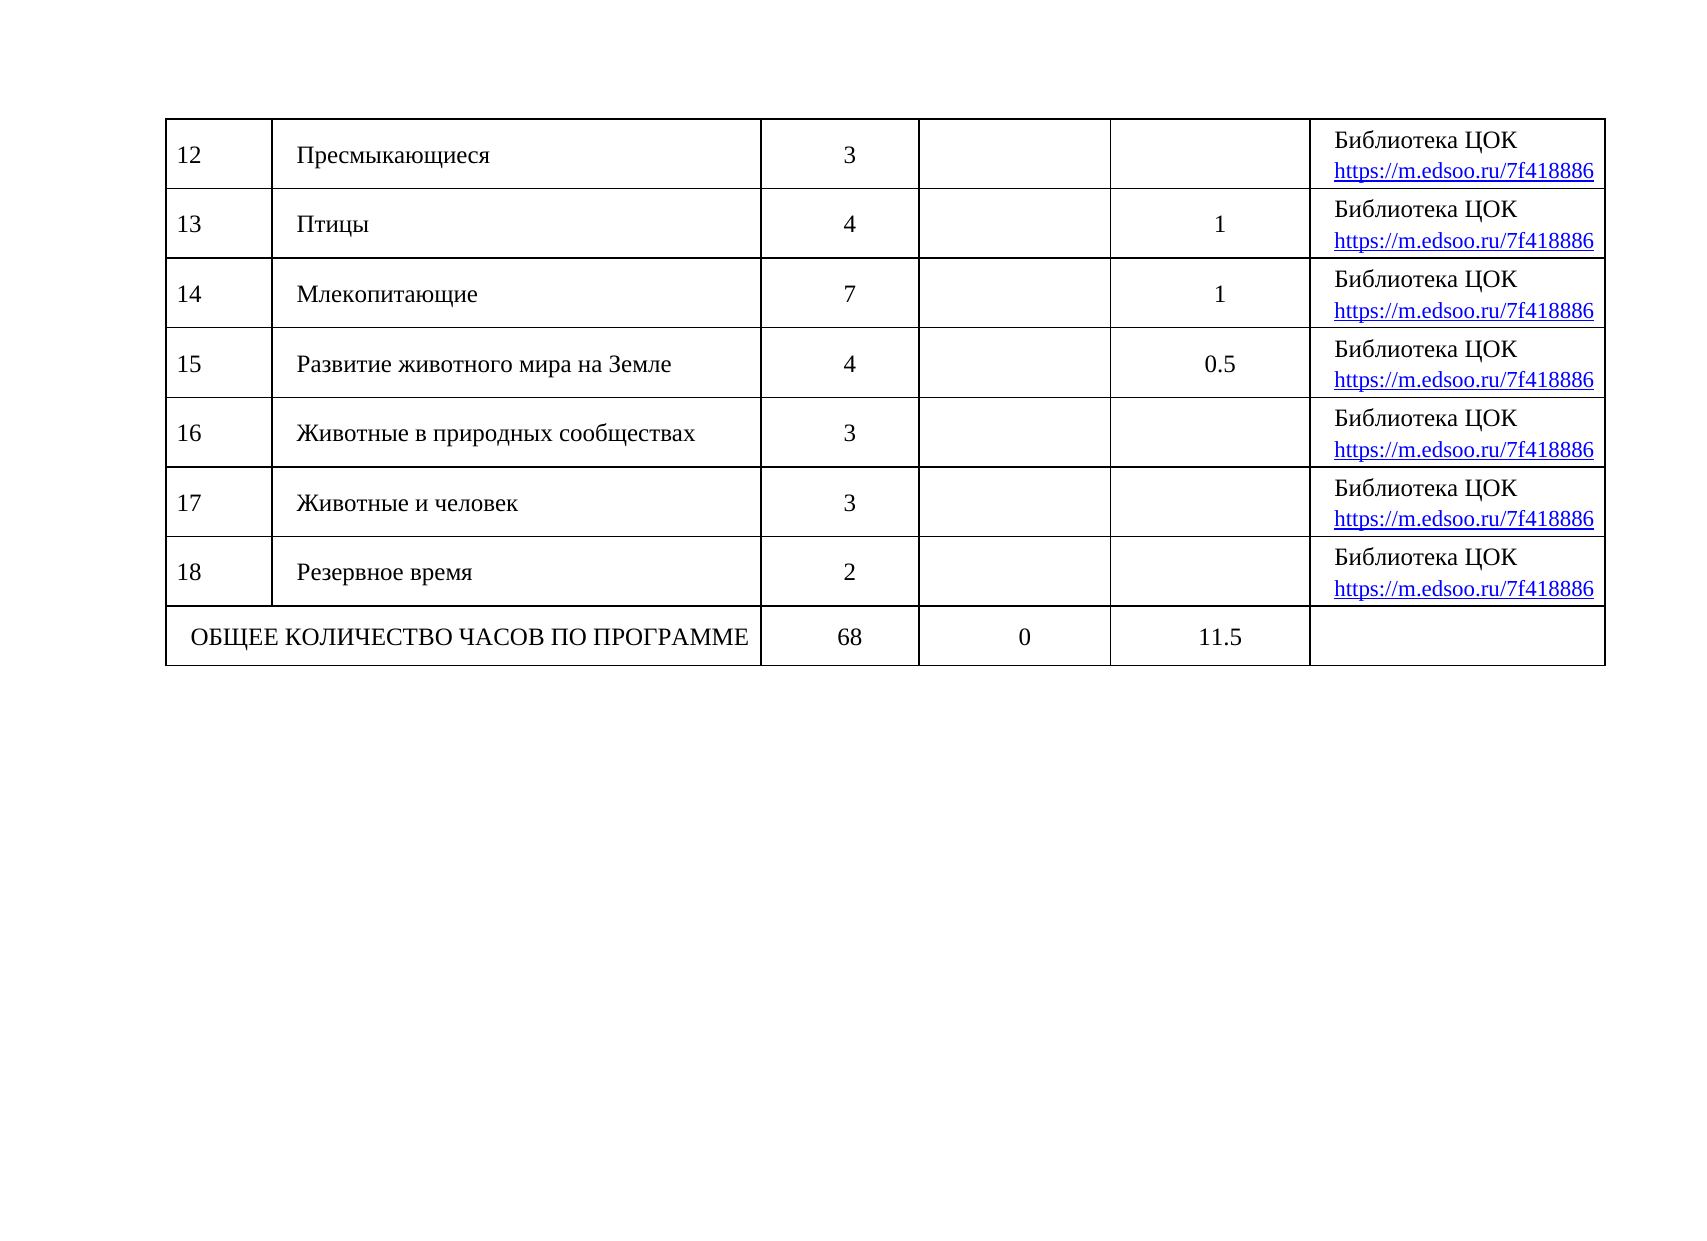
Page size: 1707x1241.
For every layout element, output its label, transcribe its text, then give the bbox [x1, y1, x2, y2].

table_cell ОБЩЕЕ КОЛИЧЕСТВО ЧАСОВ ПО ПРОГРАММЕ [167, 607, 760, 665]
table_cell Развитие животного мира на Земле [273, 328, 760, 396]
table_cell [920, 328, 1110, 396]
table_cell [1111, 120, 1309, 188]
table_cell 1 [1111, 189, 1309, 257]
table_cell 3 [762, 468, 918, 536]
table_cell Библиотека ЦОК https://m.edsoo.ru/7f418886 [1311, 328, 1604, 396]
table_cell [920, 259, 1110, 327]
table_cell 18 [167, 537, 271, 605]
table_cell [1311, 120, 1604, 188]
table_cell [1111, 398, 1309, 466]
table_cell Животные в природных сообществах [273, 398, 760, 466]
table_cell [1311, 607, 1604, 665]
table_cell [1311, 189, 1604, 257]
table_cell [920, 537, 1110, 605]
table_cell 0.5 [1111, 328, 1309, 396]
table_cell 7 [762, 259, 918, 327]
table_cell 11.5 [1111, 607, 1309, 665]
table_cell [920, 189, 1110, 257]
table_cell Резервное время [273, 537, 760, 605]
table_cell 15 [167, 328, 271, 396]
table_cell Библиотека ЦОК https://m.edsoo.ru/7f418886 [1311, 537, 1604, 605]
table_cell 16 [167, 398, 271, 466]
table_cell 4 [762, 189, 918, 257]
table_cell [1111, 537, 1309, 605]
table_cell 17 [167, 468, 271, 536]
table_cell Пресмыкающиеся [273, 120, 760, 188]
table_cell [920, 120, 1110, 188]
table_cell 12 [167, 120, 271, 188]
table_cell 13 [167, 189, 271, 257]
table_cell 14 [167, 259, 271, 327]
table_cell 0 [920, 607, 1110, 665]
table_cell 3 [762, 398, 918, 466]
table_cell 1 [1111, 259, 1309, 327]
table_cell Библиотека ЦОК https://m.edsoo.ru/7f418886 [1311, 468, 1604, 536]
table_cell Животные и человек [273, 468, 760, 536]
table_cell 2 [762, 537, 918, 605]
table_cell 68 [762, 607, 918, 665]
table_cell [920, 398, 1110, 466]
table_cell Млекопитающие [273, 259, 760, 327]
table_cell Птицы [273, 189, 760, 257]
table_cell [1311, 259, 1604, 327]
table_cell [920, 468, 1110, 536]
table_cell 4 [762, 328, 918, 396]
table_cell 3 [762, 120, 918, 188]
table_cell Библиотека ЦОК https://m.edsoo.ru/7f418886 [1311, 398, 1604, 466]
table_cell [1111, 468, 1309, 536]
